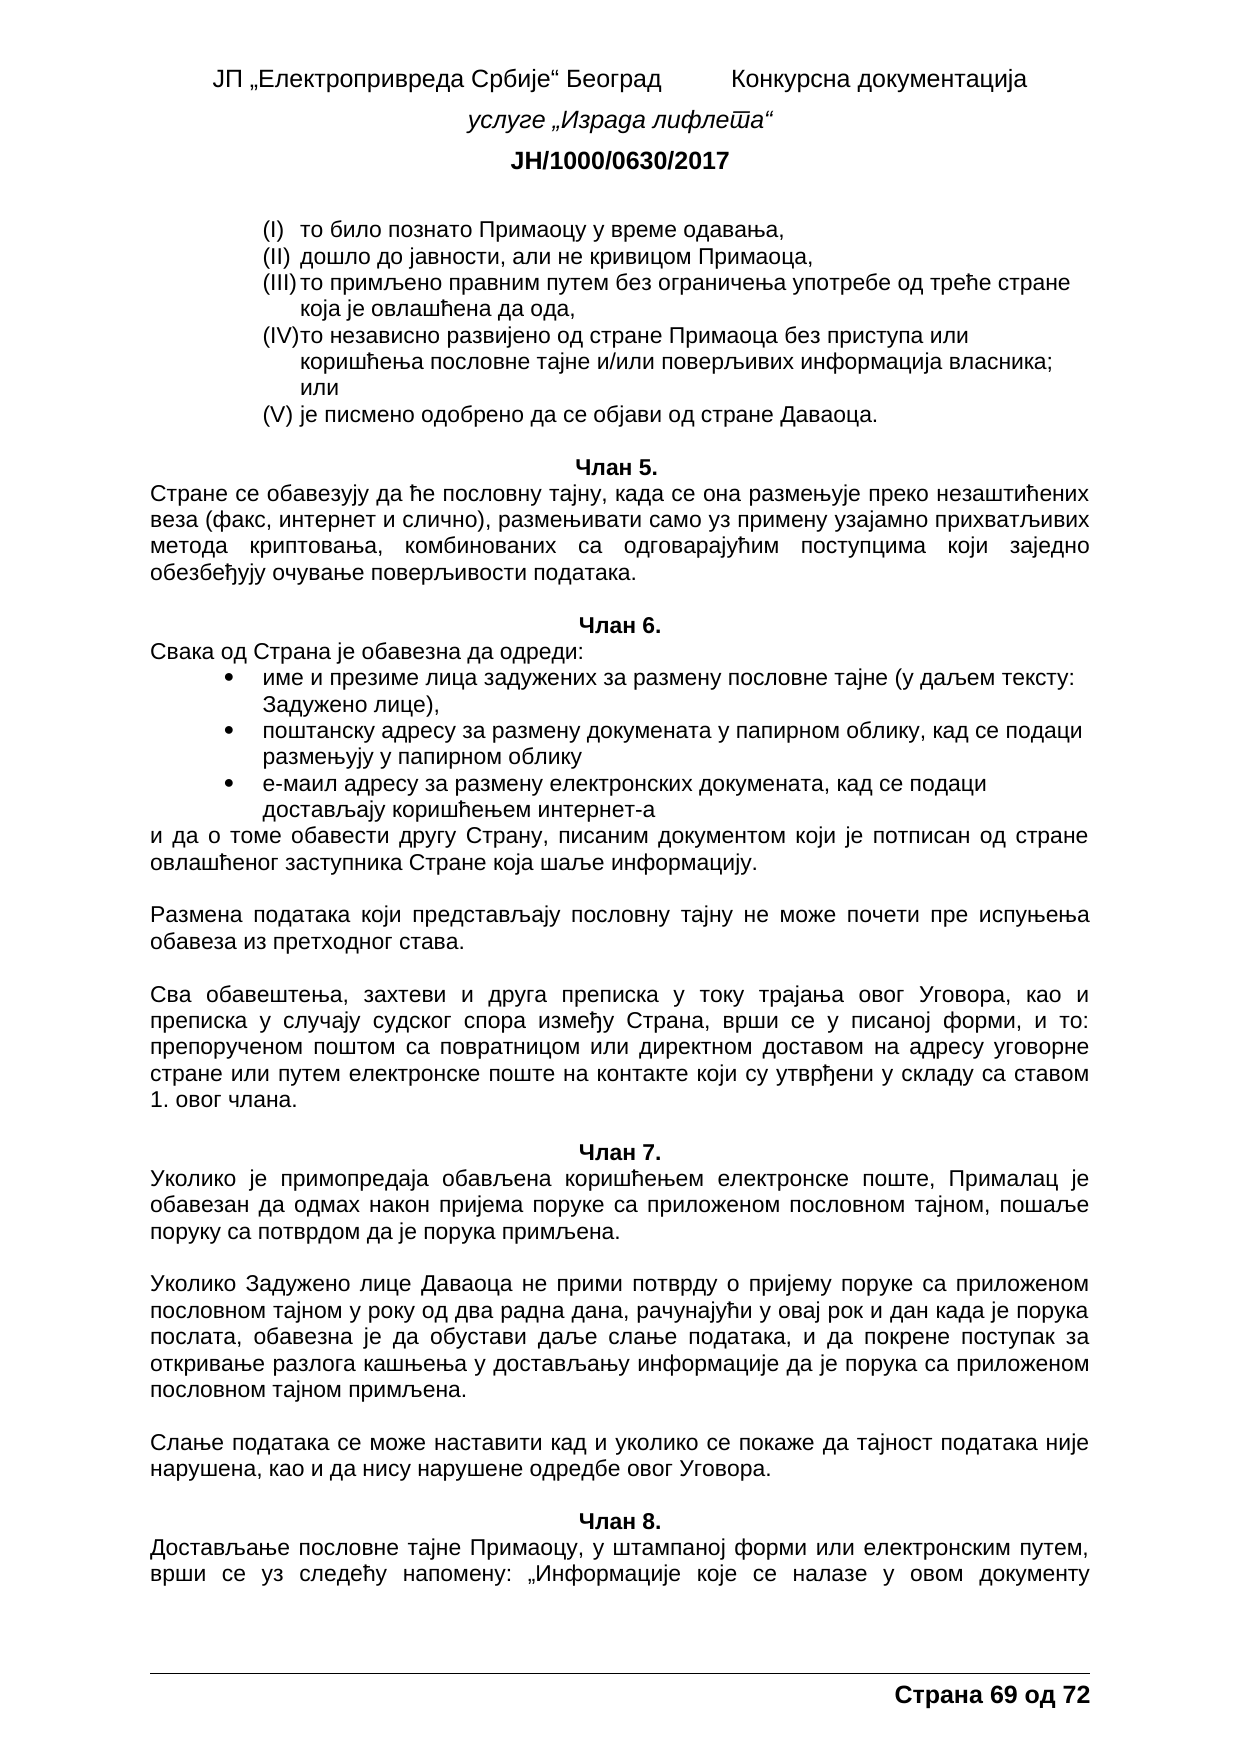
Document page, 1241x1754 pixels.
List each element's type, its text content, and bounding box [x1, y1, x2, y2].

text Свака од Страна је обавезна да одреди: [150, 638, 1090, 664]
list име и презиме лица задужених за размену пословне тајне (у даљем тексту: Задужено лице), [225, 664, 1090, 717]
text Слање података се може наставити кад и уколико се покаже да тајност података није нарушена, као и да нису нарушене одредбе овог Уговора. [150, 1428, 1090, 1481]
text и да о томе обавести другу Страну, писаним документом који је потписан од стране овлашћеног заступника Стране која шаље информацију. [150, 822, 1090, 875]
text Члан 7. [150, 1139, 1090, 1165]
list то независно развијено од стране Примаоца без приступа или коришћења пословне тајне и/или поверљивих информација власника; или [262, 322, 1090, 401]
text Сва обавештења, захтеви и друга преписка у току трајања овог Уговора, као и преписка у случају судског спора између Страна, врши се у писаној форми, и то: препорученом поштом са повратницом или директном доставом на адресу уговорне стране или путем електронске поште на контакте који су утврђени у складу са ставом 1. овог члана. [150, 981, 1090, 1112]
list то било познато Примаоцу у време одавања, [262, 216, 1090, 243]
text Уколико је примопредаја обављена коришћењем електронске поште, Прималац је обавезан да одмах након пријема поруке са приложеном пословном тајном, пошаље поруку са потврдом да је порука примљена. [150, 1165, 1090, 1244]
text Члан 8. [150, 1508, 1090, 1534]
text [150, 1534, 1090, 1587]
text Члан 5. [150, 453, 1083, 480]
text Уколико Задужено лице Даваоца не прими потврду о пријему поруке са приложеном пословном тајном у року од два радна дана, рачунајући у овај рок и дан када је порука послата, обавезна је да обустави даље слање података, и да покрене поступак за откривање разлога кашњења у достављању информације да је порука са приложеном пословном тајном примљена. [150, 1270, 1090, 1402]
list дошло до јавности, али не кривицом Примаоца, [262, 243, 1090, 269]
list је писмено одобрено да се објави од стране Даваоца. [262, 401, 1090, 427]
text Стране се обавезују да ће пословну тајну, када се она размењује преко незаштићених веза (факс, интернет и слично), размењивати само уз примену узајамно прихватљивих метода криптовања, комбинованих са одговарајућим поступцима који заједно обезбеђују очување поверљивости података. [150, 480, 1090, 585]
list е-маил адресу за размену електронских докумената, кад се подаци достављају коришћењем интернет-а [225, 770, 1090, 822]
list то примљено правним путем без ограничења употребе од треће стране која је овлашћена да ода, [262, 269, 1090, 322]
list поштанску адресу за размену докумената у папирном облику, кад се подаци размењују у папирном облику [225, 717, 1090, 770]
text Члан 6. [150, 612, 1090, 638]
text Размена података који представљају пословну тајну не може почети пре испуњења обавеза из претходног става. [150, 901, 1090, 954]
